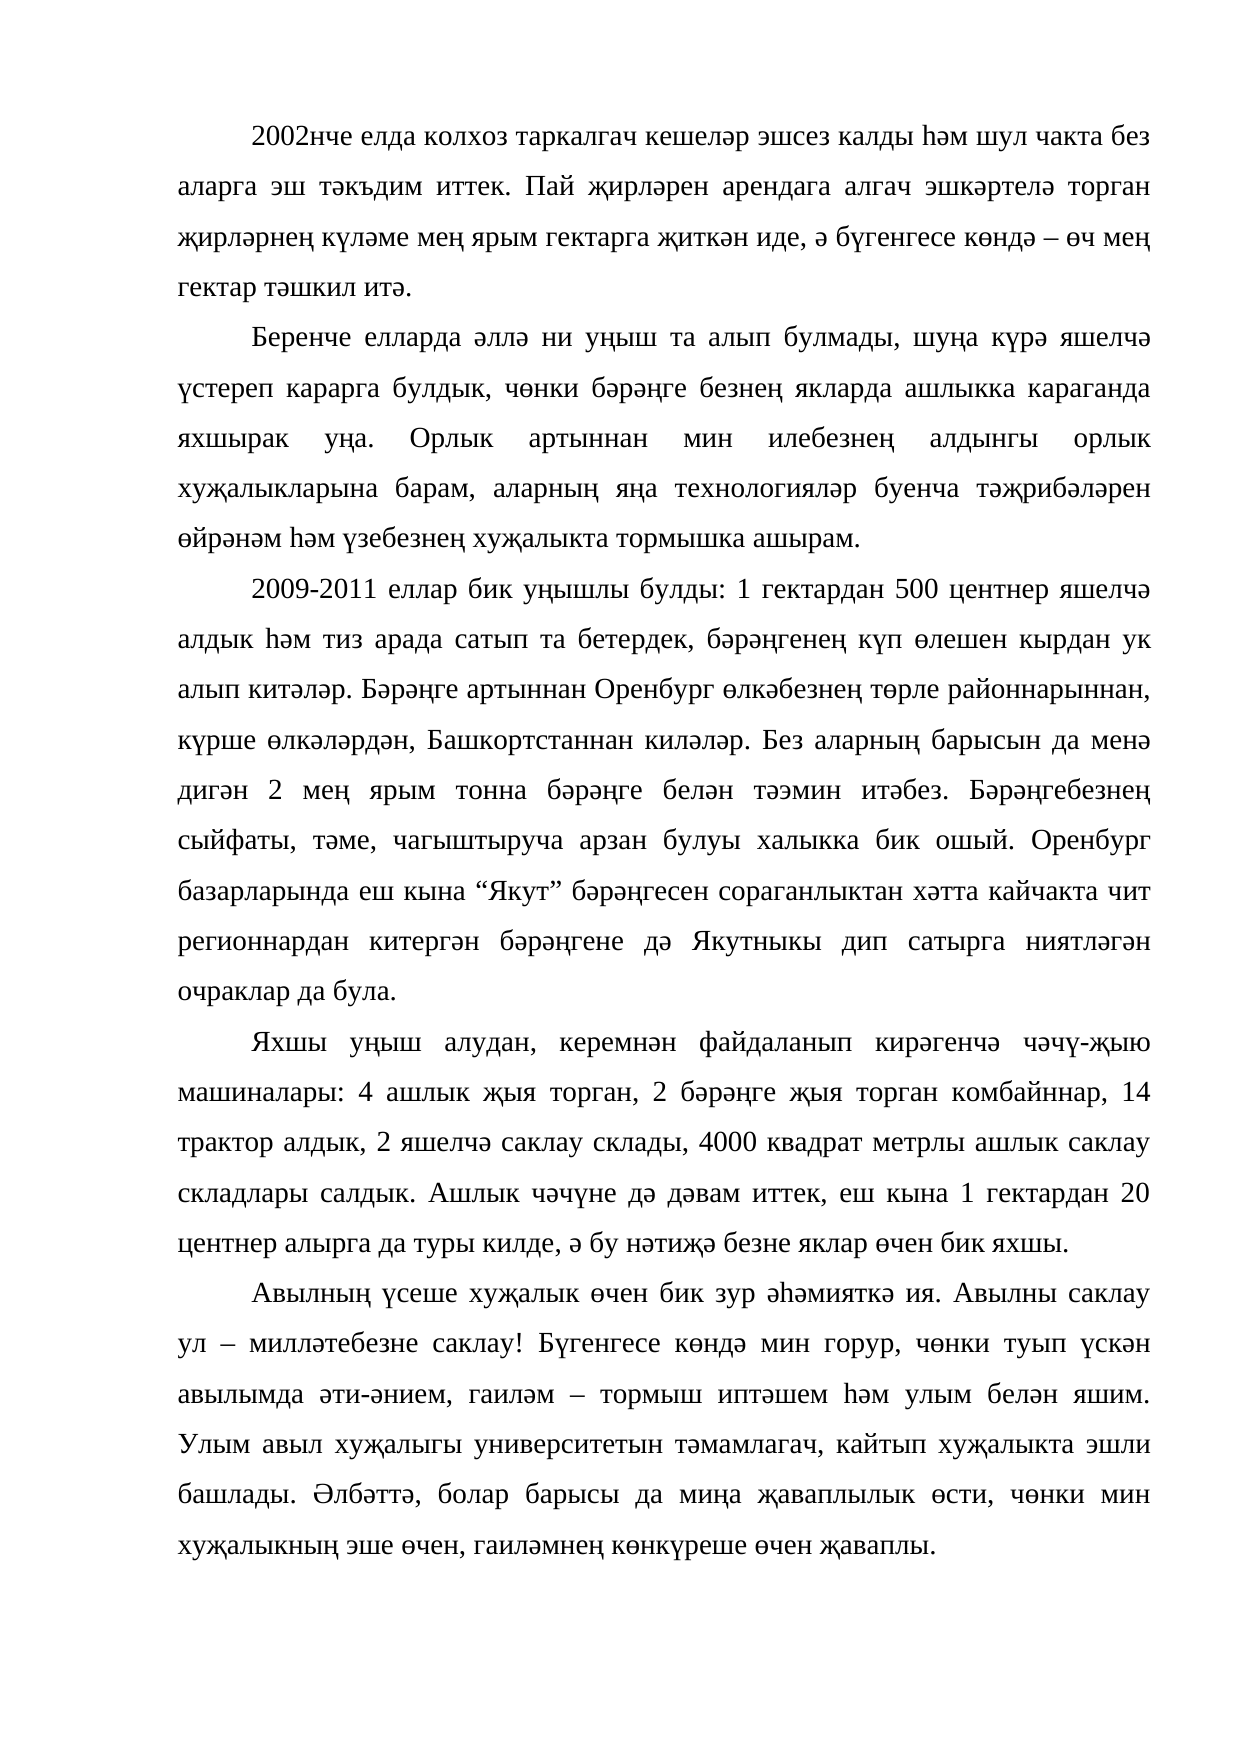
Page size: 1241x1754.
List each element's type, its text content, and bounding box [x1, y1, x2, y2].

text 2009-2011 еллар бик уңышлы булды: 1 гектардан 500 центнер яшелчә алдык һәм тиз арада сатып та бетердек, бәрәңгенең күп өлешен кырдан ук алып китәләр. Бәрәңге артыннан Оренбург өлкәбезнең төрле районнарыннан, күрше өлкәләрдән, Башкортстаннан киләләр. Без аларның барысын да менә дигән 2 мең ярым тонна бәрәңге белән тәэмин итәбез. Бәрәңгебезнең сыйфаты, тәме, чагыштыруча арзан булуы халыкка бик ошый. Оренбург базарларында еш кына “Якут” бәрәңгесен сораганлыктан хәтта кайчакта чит регионнардан китергән бәрәңгене дә Якутныкы дип сатырга ниятләгән очраклар да була. [177, 571, 1152, 1007]
text 2002нче елда колхоз таркалгач кешеләр эшсез калды һәм шул чакта без аларга эш тәкъдим иттек. Пай җирләрен арендага алгач эшкәртелә торган җирләрнең күләме мең ярым гектарга җиткән иде, ә бүгенгесе көндә – өч мең гектар тәшкил итә. [177, 118, 1152, 303]
text Яхшы уңыш алудан, керемнән файдаланып кирәгенчә чәчү-җыю машиналары: 4 ашлык җыя торган, 2 бәрәңге җыя торган комбайннар, 14 трактор алдык, 2 яшелчә саклау склады, 4000 квадрат метрлы ашлык саклау складлары салдык. Ашлык чәчүне дә дәвам иттек, еш кына 1 гектардан 20 центнер алырга да туры килде, ә бу нәтиҗә безне яклар өчен бик яхшы. [177, 1024, 1152, 1258]
text Авылның үсеше хуҗалык өчен бик зур әһәмияткә ия. Авылны саклау ул – милләтебезне саклау! Бүгенгесе көндә мин горур, чөнки туып үскән авылымда әти-әнием, гаиләм – тормыш иптәшем һәм улым белән яшим. Улым авыл хуҗалыгы университетын тәмамлагач, кайтып хуҗалыкта эшли башлады. Әлбәттә, болар барысы да миңа җаваплылык өсти, чөнки мин хуҗалыкның эше өчен, гаиләмнең көнкүреше өчен җаваплы. [177, 1275, 1152, 1560]
text Беренче елларда әллә ни уңыш та алып булмады, шуңа күрә яшелчә үстереп карарга булдык, чөнки бәрәңге безнең якларда ашлыкка караганда яхшырак уңа. Орлык артыннан мин илебезнең алдынгы орлык хуҗалыкларына барам, аларның яңа технологияләр буенча тәҗрибәләрен өйрәнәм һәм үзебезнең хуҗалыкта тормышка ашырам. [177, 319, 1152, 554]
